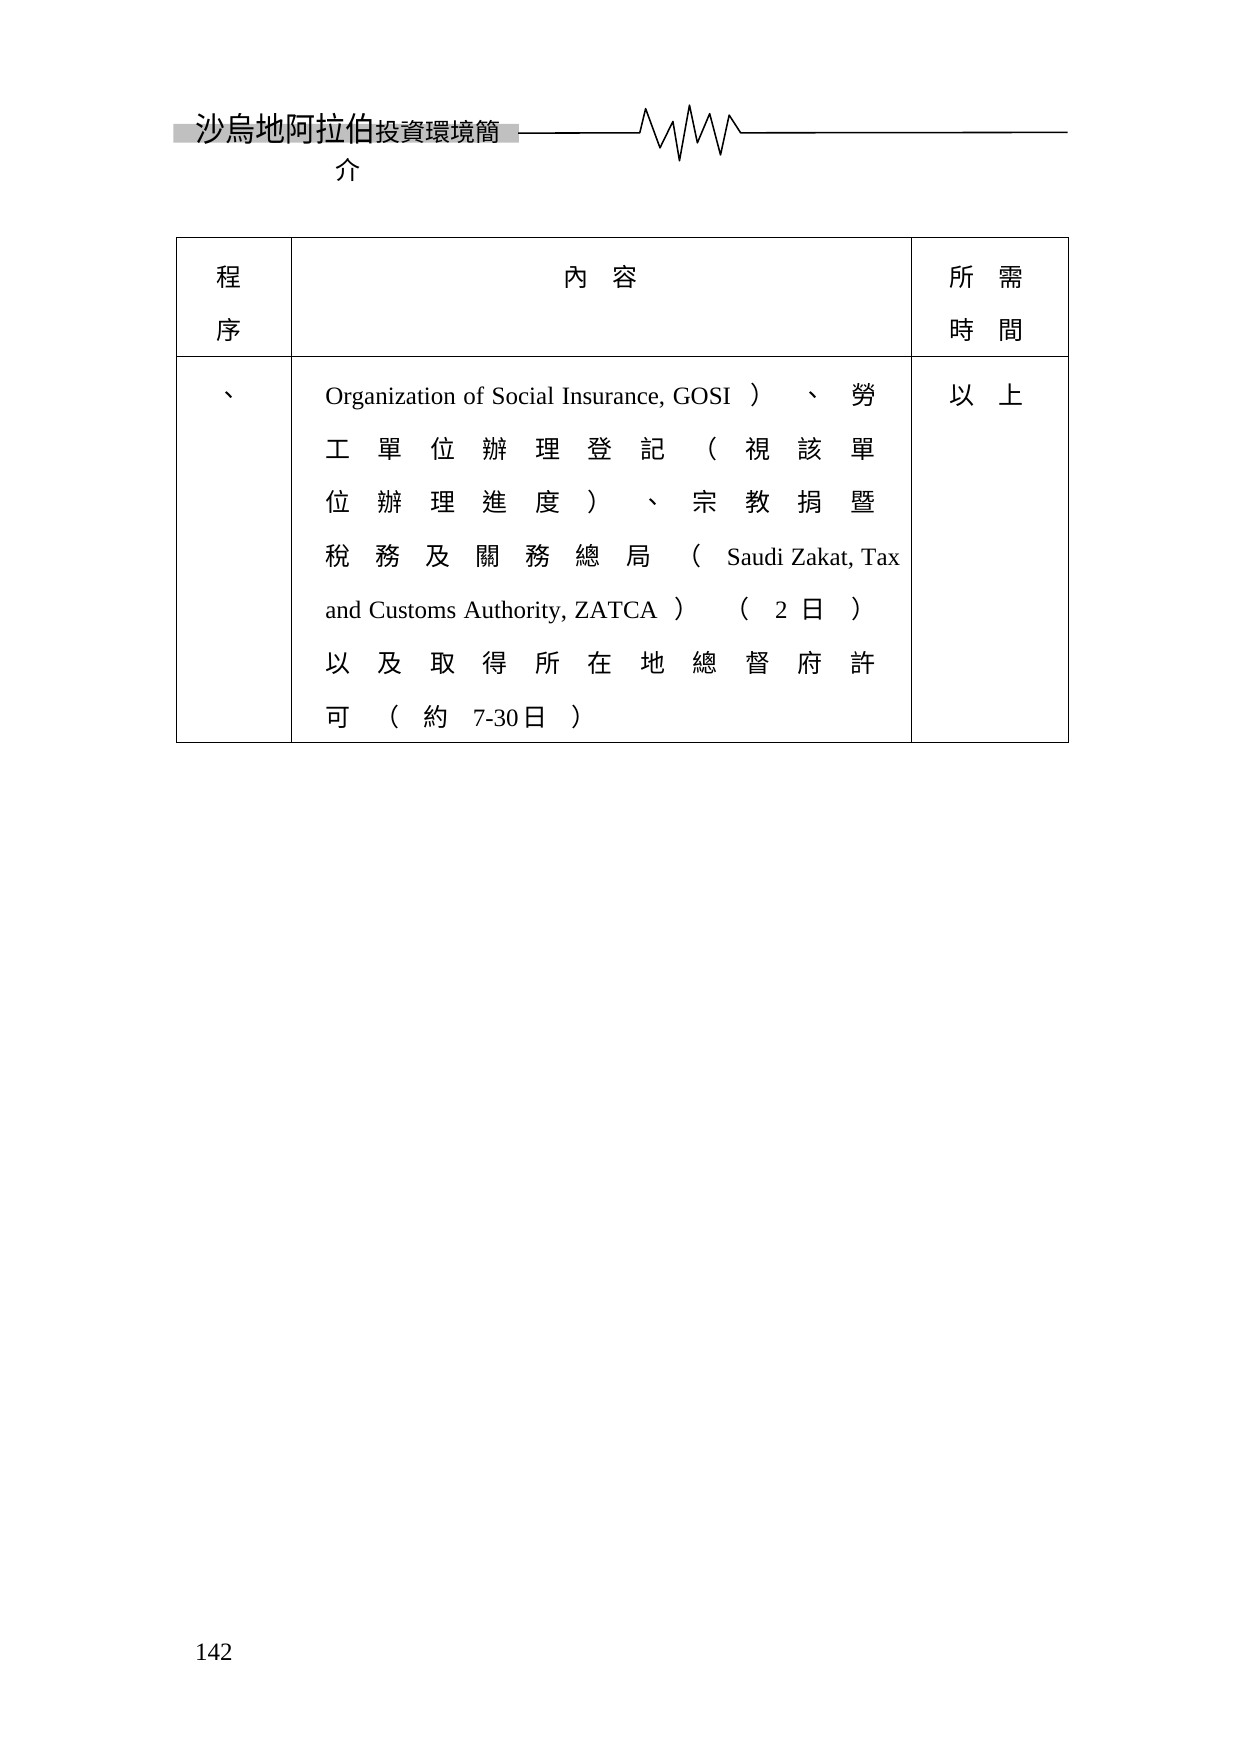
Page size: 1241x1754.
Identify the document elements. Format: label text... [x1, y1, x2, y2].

table_header 程序 [177, 238, 291, 356]
table_cell 30日以上 [912, 357, 1068, 742]
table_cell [292, 357, 911, 742]
table_header 內容 [292, 238, 911, 356]
table_header 所需時間 [912, 238, 1068, 356]
table_cell 六、 [177, 357, 291, 742]
